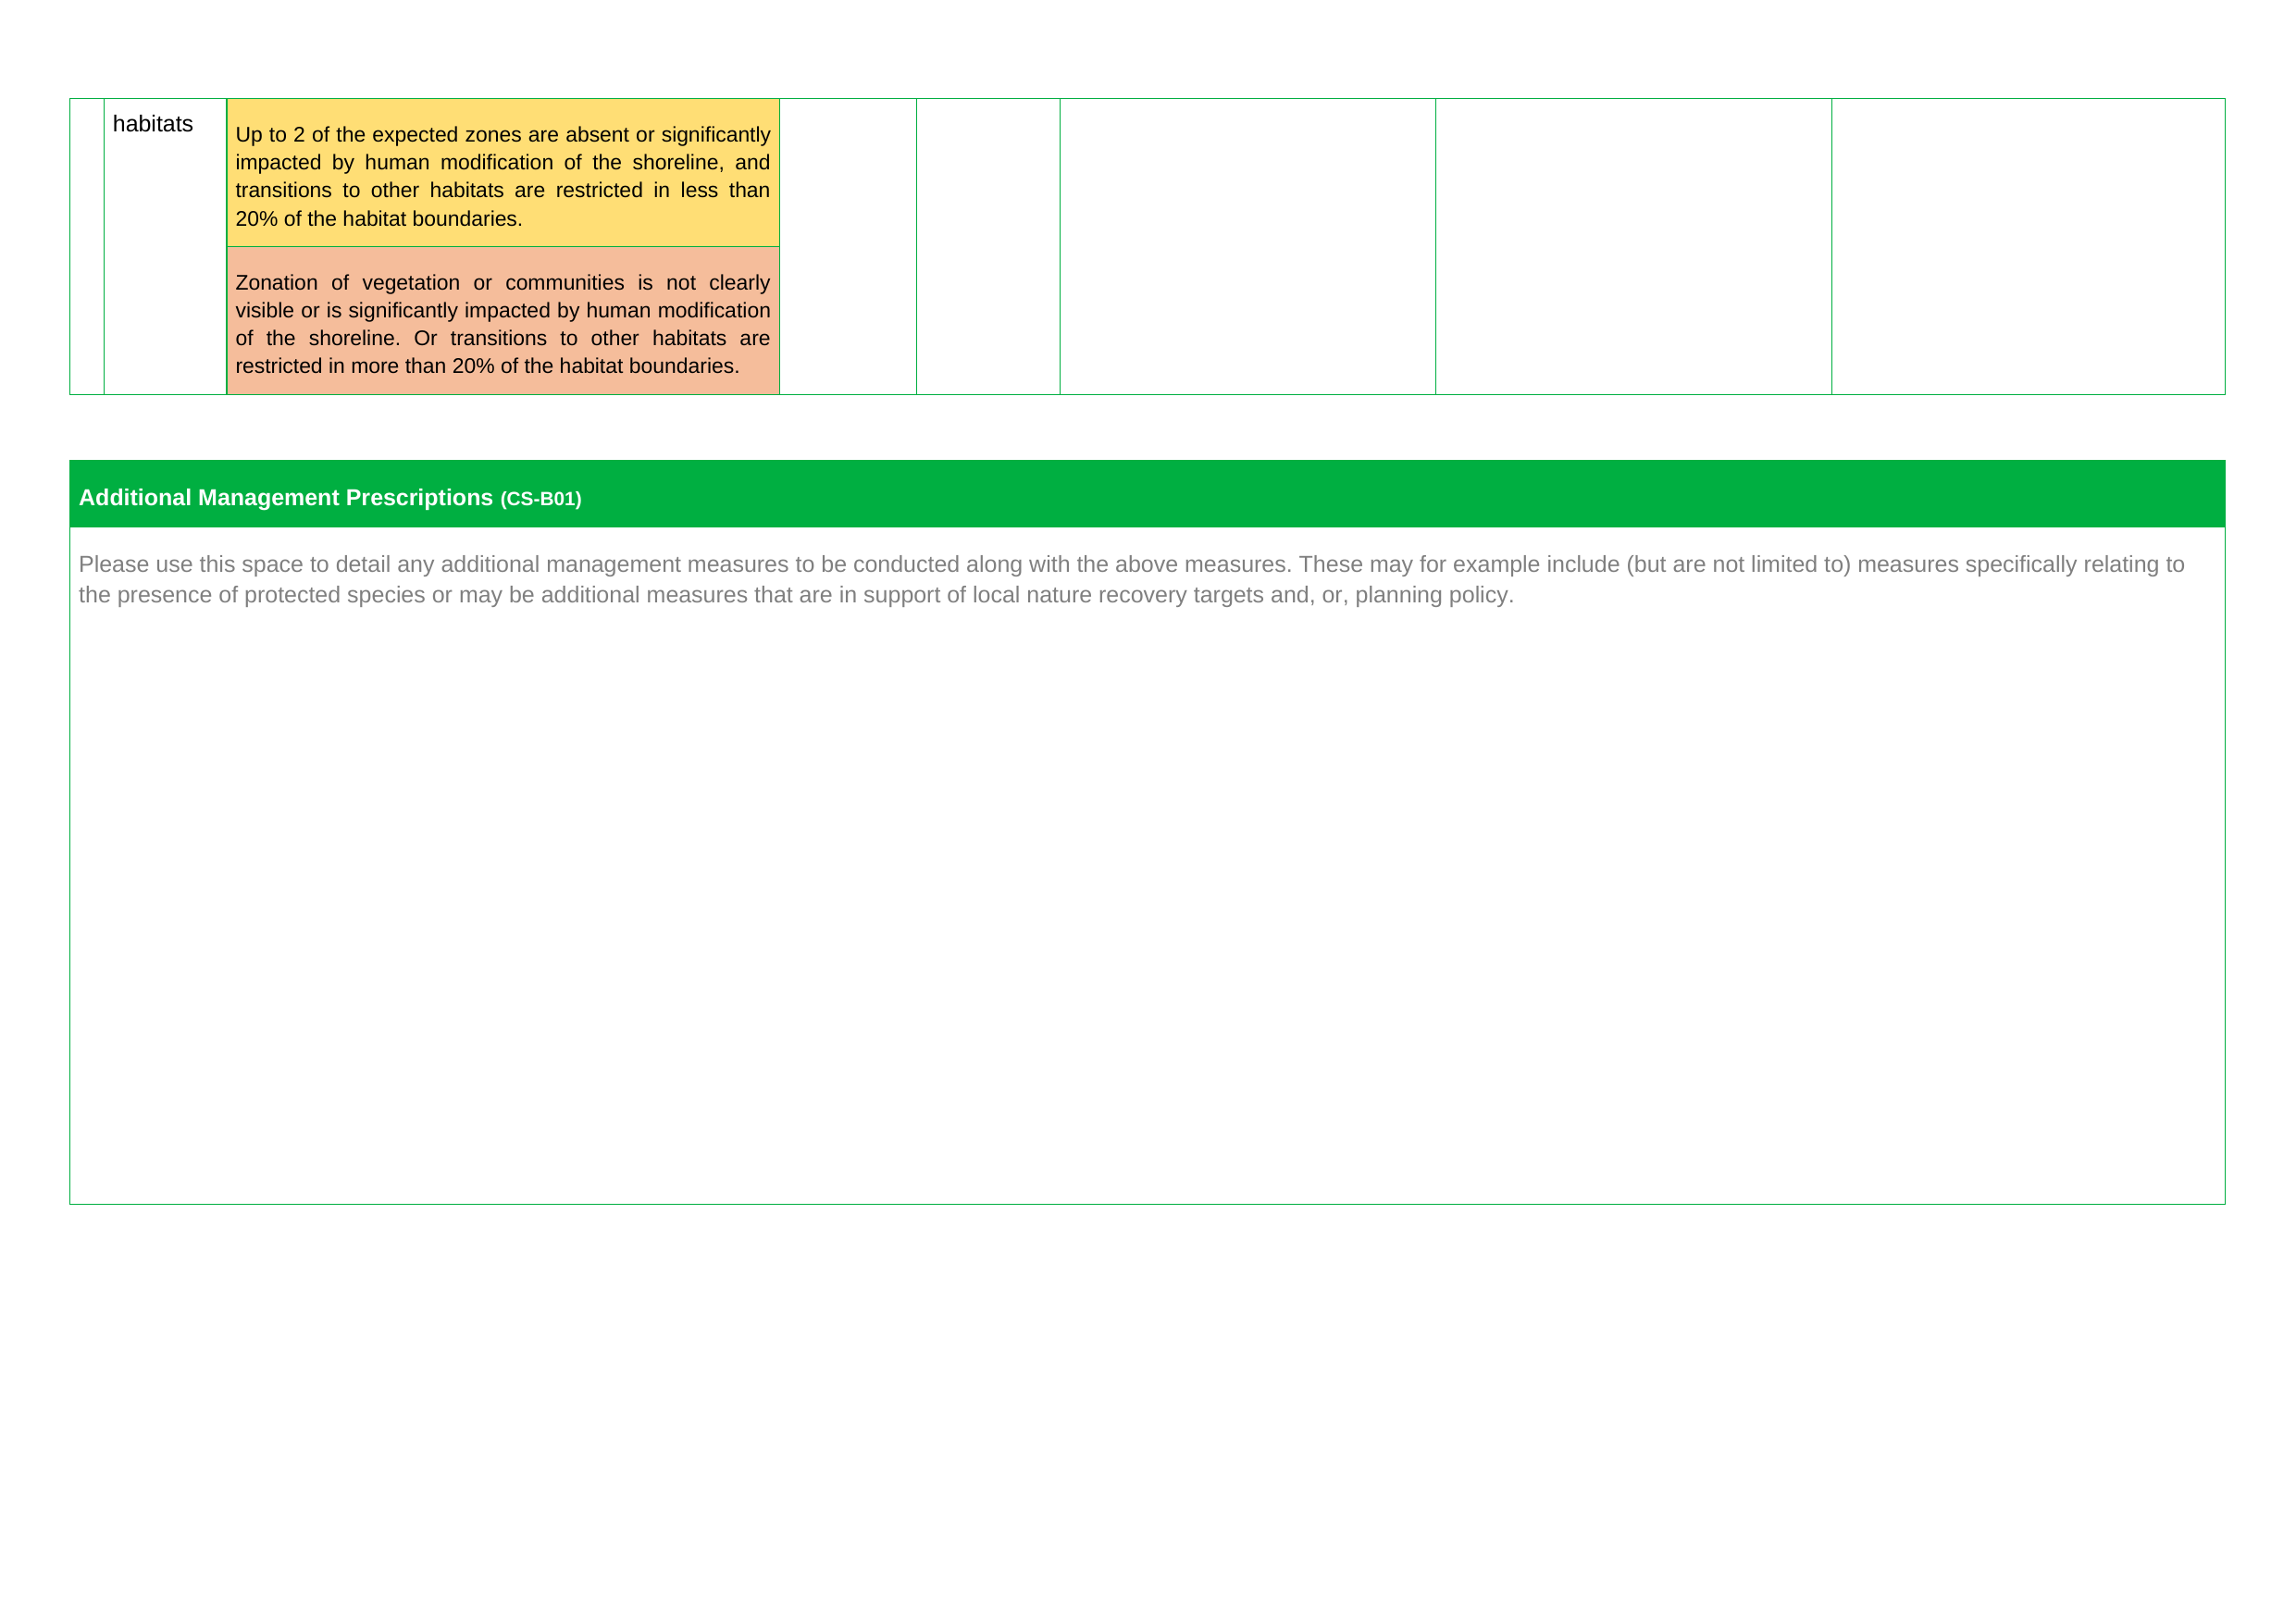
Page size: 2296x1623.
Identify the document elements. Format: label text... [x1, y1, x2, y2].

table_cell [1832, 99, 2225, 394]
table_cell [105, 99, 226, 394]
table_cell Zonation of vegetation or communities is not clearly visible or is significantly impacted by human modification of the shoreline. Or transitions to other habitats are restricted in more than 20% of the habitat boundaries. [228, 247, 779, 394]
table_cell Please use this space to detail any additional management measures to be conducted along with the above measures. These may for example include (but are not limited to) measures specifically relating to the presence of protected species or may be additional measures that are in support of local nature recovery targets and, or, planning policy. [70, 527, 2225, 1204]
table_cell [1061, 99, 1435, 394]
table_header Additional Management Prescriptions (CS-B01) [70, 461, 2225, 527]
table_cell F [70, 99, 104, 394]
table_cell [1436, 99, 1831, 394]
table_cell [780, 99, 916, 394]
table_cell [917, 99, 1060, 394]
table_cell Up to 2 of the expected zones are absent or significantly impacted by human modification of the shoreline, and transitions to other habitats are restricted in less than 20% of the habitat boundaries. [228, 99, 779, 246]
